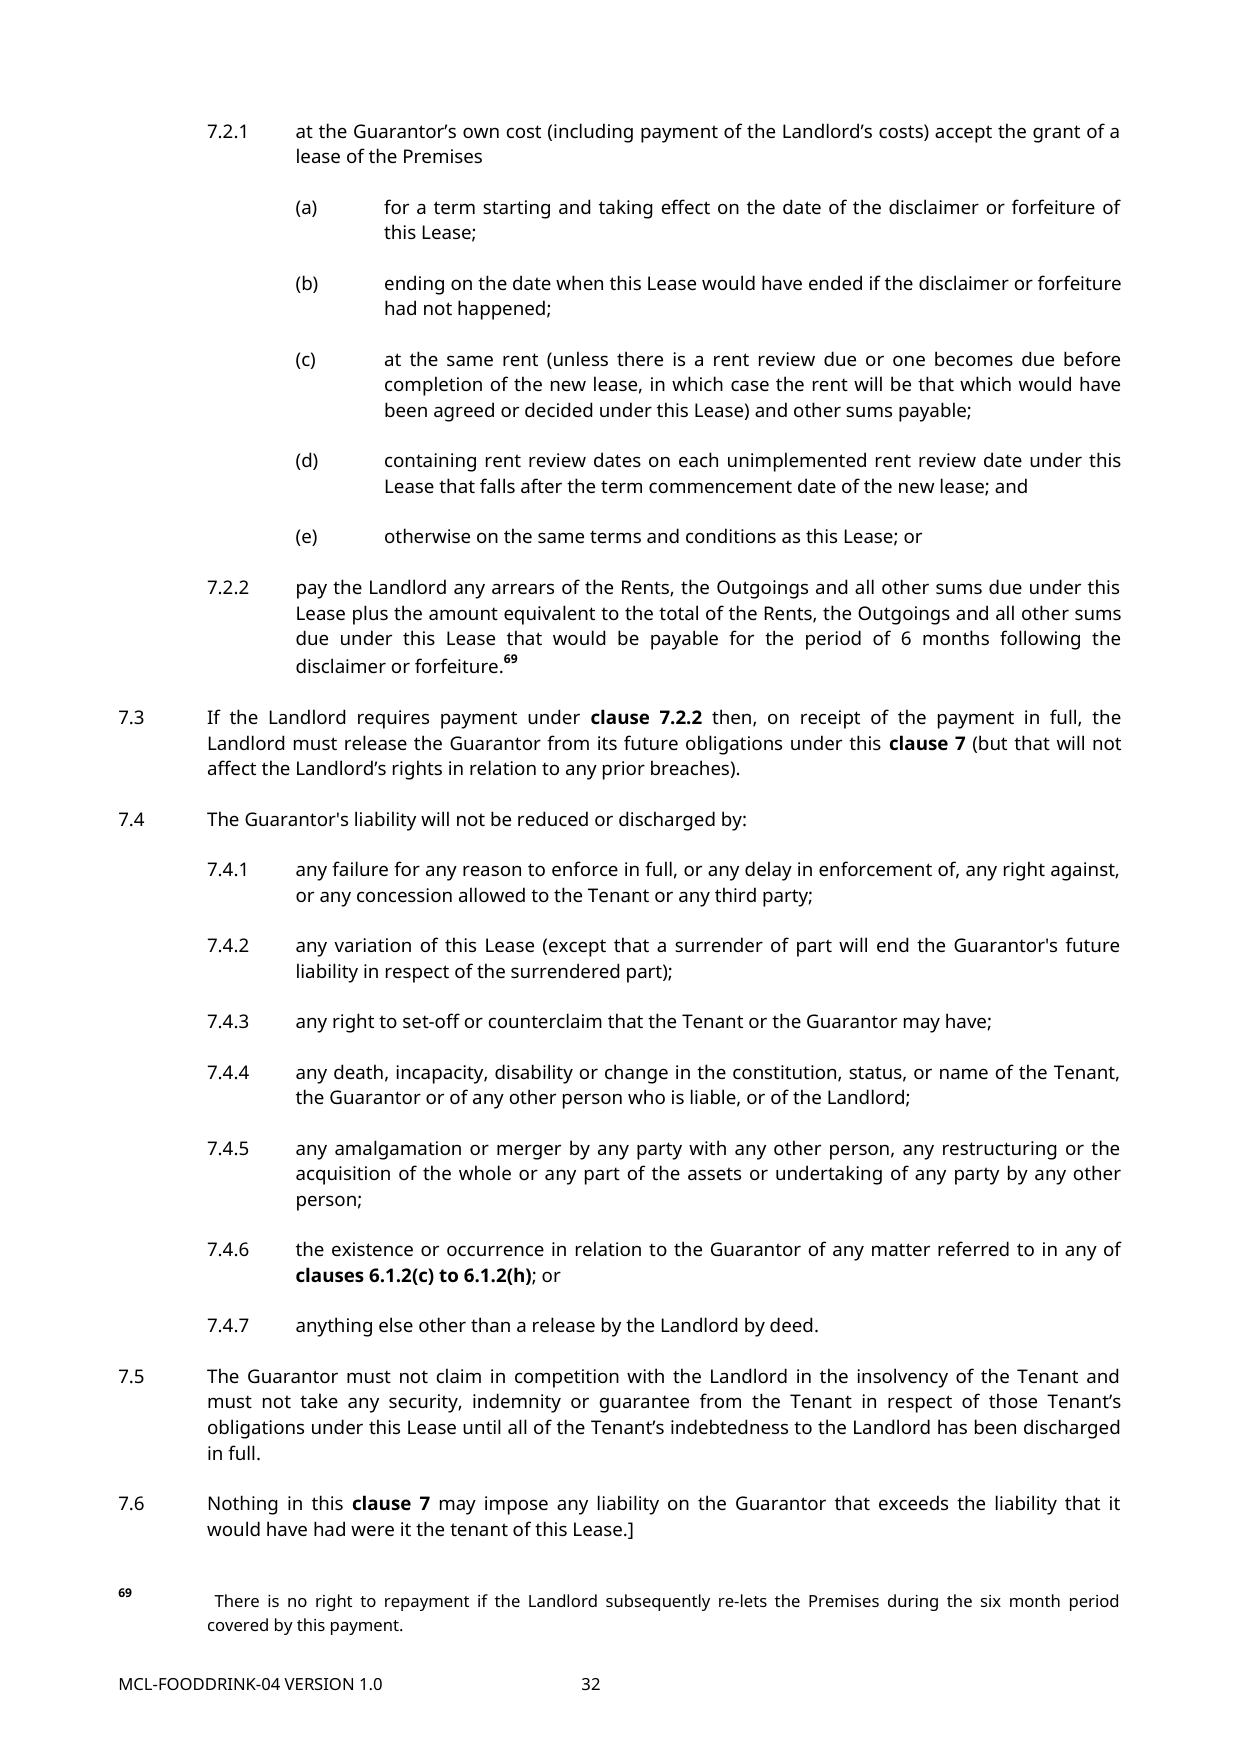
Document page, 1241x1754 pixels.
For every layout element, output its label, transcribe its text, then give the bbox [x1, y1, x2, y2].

text the existence or occurrence in relation to the Guarantor of any matter referred to in any of clauses ‎6.1.2(c) to ‎6.1.2(h); or [207, 1237, 1122, 1288]
text any right to set-off or counterclaim that the Tenant or the Guarantor may have; [207, 1008, 1122, 1034]
text If the Landlord requires payment under clause ‎7.2.2 then, on receipt of the payment in full, the Landlord must release the Guarantor from its future obligations under this clause ‎7 (but that will not affect the Landlord’s rights in relation to any prior breaches). [118, 704, 1122, 781]
text at the Guarantor’s own cost (including payment of the Landlord’s costs) accept the grant of a lease of the Premises [207, 118, 1122, 169]
text at the same rent (unless there is a rent review due or one becomes due before completion of the new lease, in which case the rent will be that which would have been agreed or decided under this Lease) and other sums payable; [295, 346, 1122, 423]
text The Guarantor must not claim in competition with the Landlord in the insolvency of the Tenant and must not take any security, indemnity or guarantee from the Tenant in respect of those Tenant’s obligations under this Lease until all of the Tenant’s indebtedness to the Landlord has been discharged in full. [118, 1363, 1122, 1465]
text anything else other than a release by the Landlord by deed. [207, 1313, 1122, 1338]
text containing rent review dates on each unimplemented rent review date under this Lease that falls after the term commencement date of the new lease; and [295, 448, 1122, 499]
text any death, incapacity, disability or change in the constitution, status, or name of the Tenant, the Guarantor or of any other person who is liable, or of the Landlord; [207, 1059, 1122, 1110]
text pay the Landlord any arrears of the Rents, the Outgoings and all other sums due under this Lease plus the amount equivalent to the total of the Rents, the Outgoings and all other sums due under this Lease that would be payable for the period of 6 months following the disclaimer or forfeiture. [207, 574, 1122, 679]
text otherwise on the same terms and conditions as this Lease; or [295, 524, 1122, 549]
text for a term starting and taking effect on the date of the disclaimer or forfeiture of this Lease; [295, 194, 1122, 245]
text any variation of this Lease (except that a surrender of part will end the Guarantor's future liability in respect of the surrendered part); [207, 932, 1122, 983]
text ending on the date when this Lease would have ended if the disclaimer or forfeiture had not happened; [295, 270, 1122, 321]
text Nothing in this clause ‎7 may impose any liability on the Guarantor that exceeds the liability that it would have had were it the tenant of this Lease.] [118, 1490, 1122, 1541]
text The Guarantor's liability will not be reduced or discharged by: [118, 806, 1122, 831]
text any failure for any reason to enforce in full, or any delay in enforcement of, any right against, or any concession allowed to the Tenant or any third party; [207, 856, 1122, 907]
text any amalgamation or merger by any party with any other person, any restructuring or the acquisition of the whole or any part of the assets or undertaking of any party by any other person; [207, 1135, 1122, 1212]
